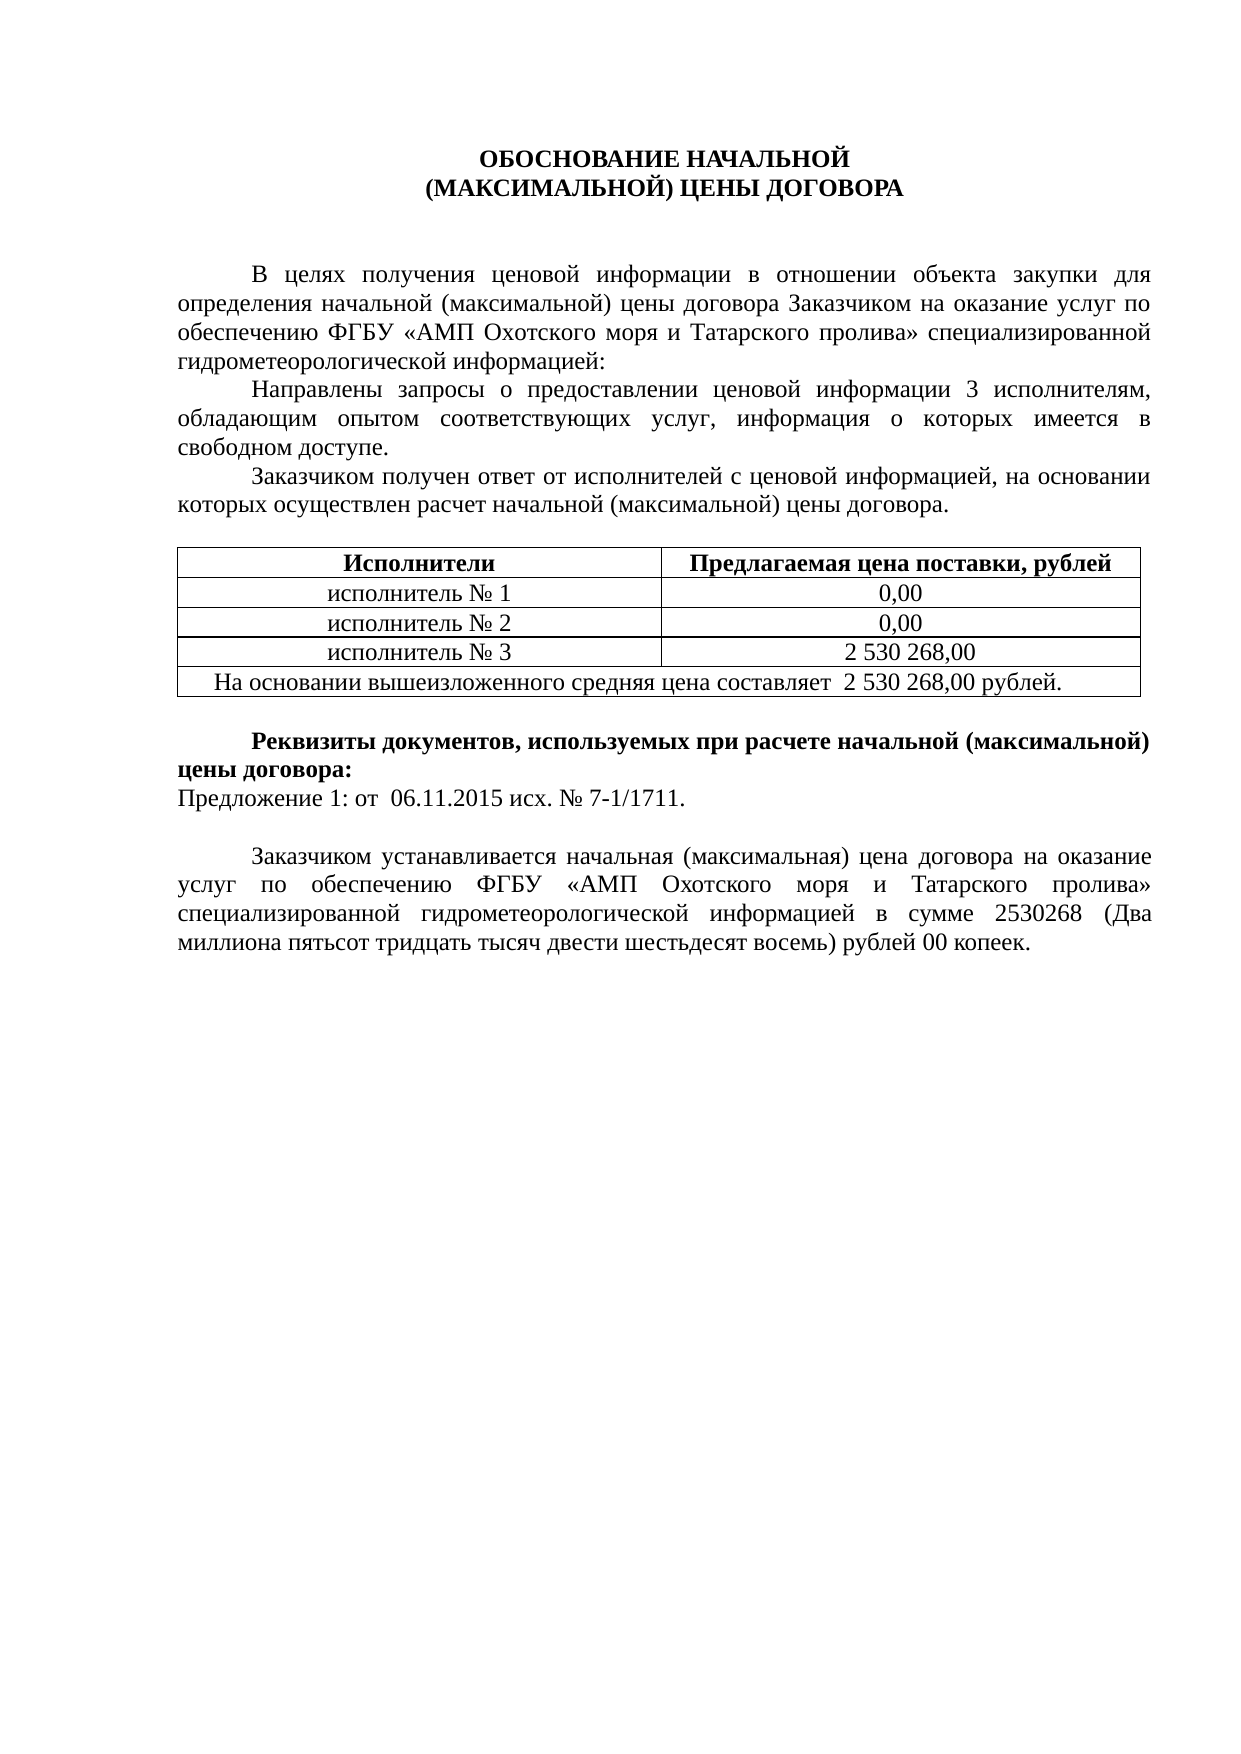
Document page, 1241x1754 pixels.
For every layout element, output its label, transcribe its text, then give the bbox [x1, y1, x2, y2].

list Направлены запросы о предоставлении ценовой информации 3 исполнителям, обладающим опытом соответствующих услуг, информация о которых имеется в свободном доступе. [177, 374, 1152, 461]
table_cell исполнитель № 2 [178, 608, 661, 636]
table_cell 2 530 268,00 [662, 638, 1140, 666]
table_cell 0,00 [662, 608, 1140, 636]
table_cell исполнитель № 1 [178, 578, 661, 607]
text (МАКСИМАЛЬНОЙ) ЦЕНЫ ДОГОВОРА [177, 173, 1152, 202]
table_header Исполнители [178, 548, 661, 577]
text ОБОСНОВАНИЕ НАЧАЛЬНОЙ [177, 144, 1152, 173]
table_cell 0,00 [662, 578, 1140, 607]
table_cell На основании вышеизложенного средняя цена составляет 2 530 268,00 рублей. [178, 667, 1140, 696]
list Заказчиком получен ответ от исполнителей с ценовой информацией, на основании которых осуществлен расчет начальной (максимальной) цены договора. [177, 461, 1152, 518]
text Заказчиком устанавливается начальная (максимальная) цена договора на оказание услуг по обеспечению ФГБУ «АМП Охотского моря и Татарского пролива» специализированной гидрометеорологической информацией в сумме 2530268 (Два миллиона пятьсот тридцать тысяч двести шестьдесят восемь) рублей 00 копеек. [177, 841, 1152, 956]
table_cell исполнитель № 3 [178, 638, 661, 666]
table_header Предлагаемая цена поставки, рублей [662, 548, 1140, 577]
text Реквизиты документов, используемых при расчете начальной (максимальной) цены договора: [177, 726, 1152, 783]
text В целях получения ценовой информации в отношении объекта закупки для определения начальной (максимальной) цены договора Заказчиком на оказание услуг по обеспечению ФГБУ «АМП Охотского моря и Татарского пролива» специализированной гидрометеорологической информацией: [177, 259, 1152, 374]
text Предложение 1: от 06.11.2015 исх. № 7-1/1711. [177, 783, 1152, 812]
